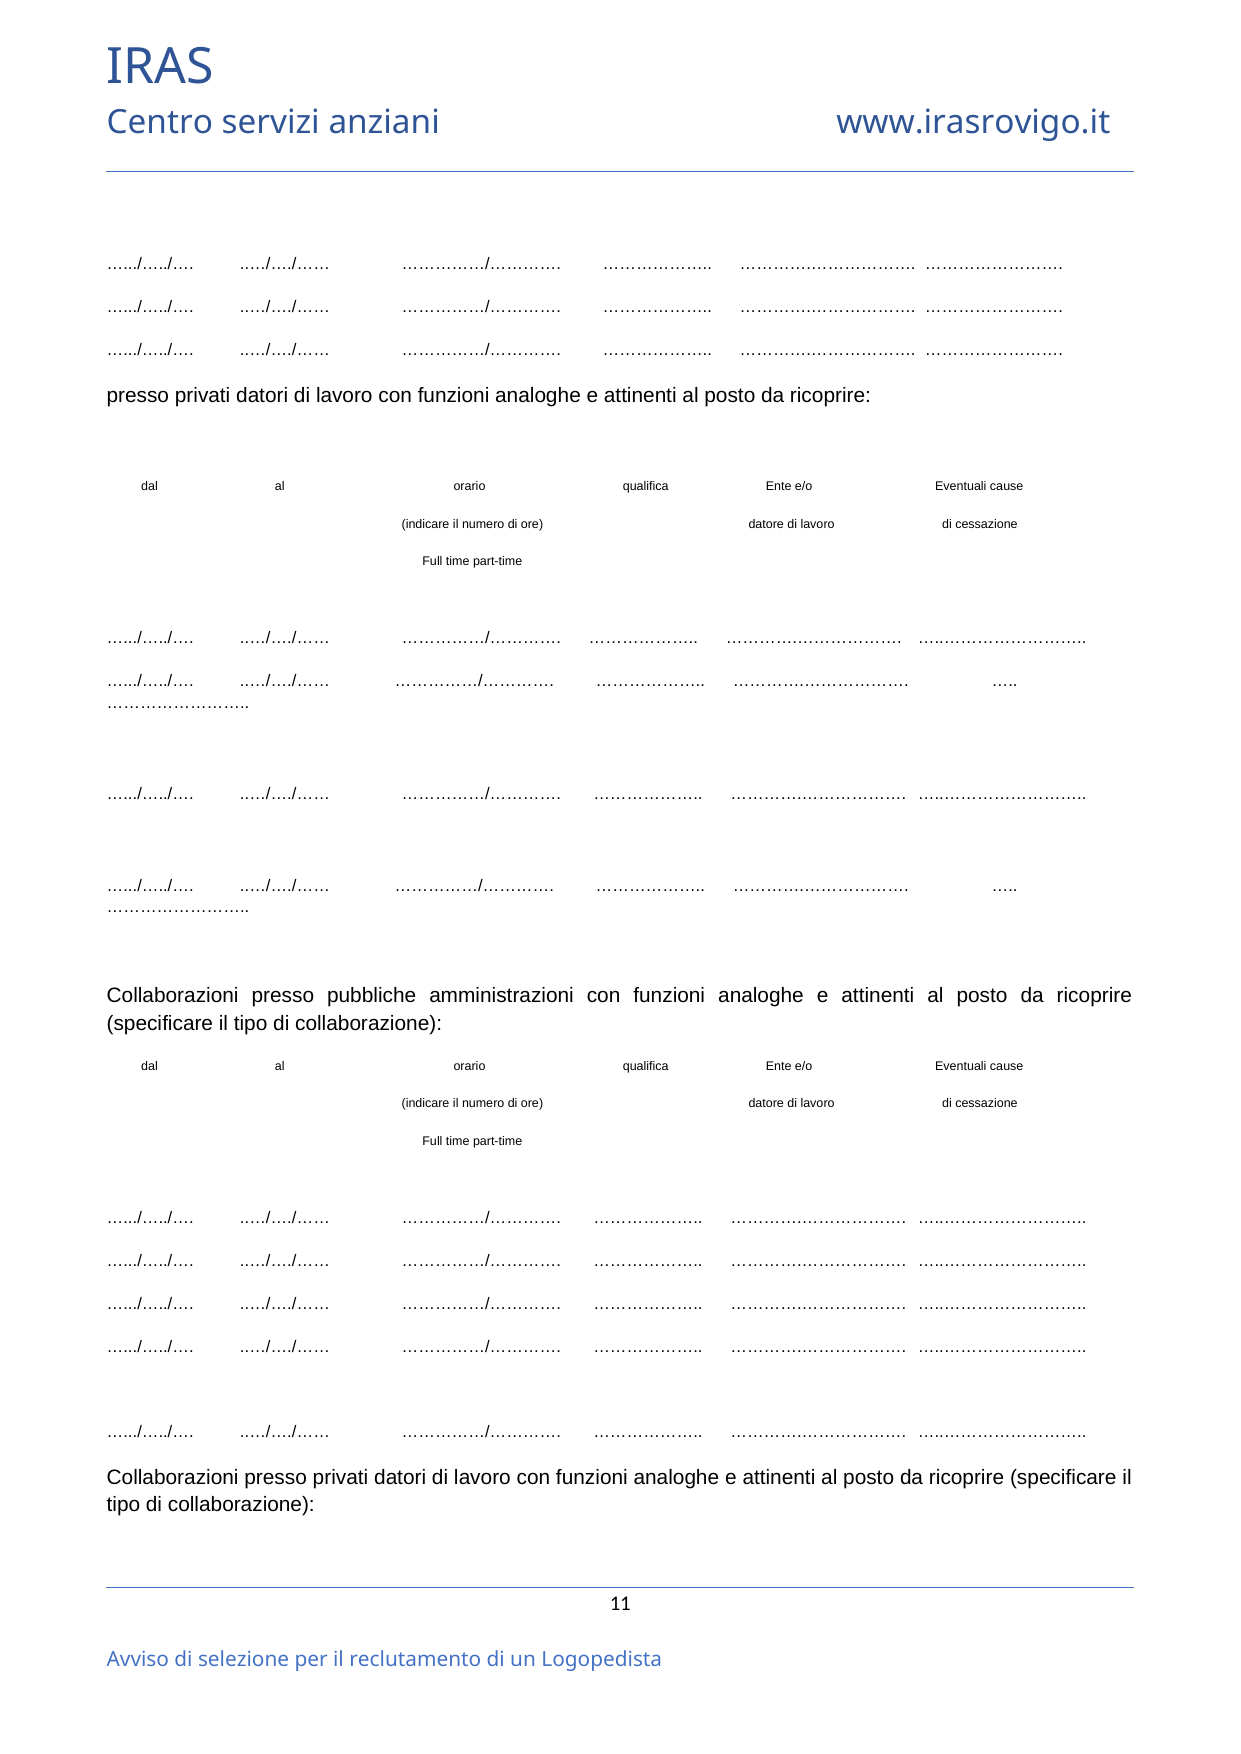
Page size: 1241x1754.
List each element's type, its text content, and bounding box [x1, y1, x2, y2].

text (indicare il numero di ore) datore di lavoro di cessazione [106, 516, 1134, 531]
text ….../…../…. ..…/…./…… ……………/…………. ……………….. ………….………………. …..…………………….. [106, 784, 1134, 803]
text (indicare il numero di ore) datore di lavoro di cessazione [106, 1096, 1134, 1110]
text Collaborazioni presso privati datori di lavoro con funzioni analoghe e attinenti al posto da ricoprire (specificare il tipo di collaborazione): [106, 1465, 1134, 1516]
text ….../…../…. ..…/…./…… ……………/…………. ……………….. ………….………………. …..…………………….. [106, 1422, 1134, 1441]
text dal al orario qualifica Ente e/o Eventuali cause [106, 1059, 1134, 1073]
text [106, 297, 1134, 316]
text ….../…../…. ..…/…./…… ……………/…………. ……………….. ………….………………. …..…………………….. [106, 875, 1134, 916]
text ….../…../…. ..…/…./…… ……………/…………. ……………….. ………….………………. …..…………………….. [106, 671, 1134, 712]
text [106, 339, 1134, 359]
text ….../…../…. ..…/…./…… ……………/…………. ……………….. ………….………………. …..…………………….. [106, 1251, 1134, 1270]
text ….../…../…. ..…/…./…… ……………/…………. ……………….. ………….………………. …..…………………….. [106, 1293, 1134, 1313]
text ….../…../…. ..…/…./…… ……………/…………. ……………….. ………….………………. …..…………………….. [106, 1336, 1134, 1356]
text Full time part-time [106, 1133, 1134, 1148]
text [106, 254, 1134, 273]
text ….../…../…. ..…/…./…… ……………/…………. ……………….. ………….………………. …..…………………….. [106, 628, 1134, 647]
text Full time part-time [106, 554, 1134, 568]
text Collaborazioni presso pubbliche amministrazioni con funzioni analoghe e attinenti al posto da ricoprire (specificare il tipo di collaborazione): [106, 983, 1134, 1034]
text ….../…../…. ..…/…./…… ……………/…………. ……………….. ………….………………. …..…………………….. [106, 1208, 1134, 1227]
text presso privati datori di lavoro con funzioni analoghe e attinenti al posto da ricoprire: [106, 382, 1134, 406]
text dal al orario qualifica Ente e/o Eventuali cause [106, 479, 1134, 493]
